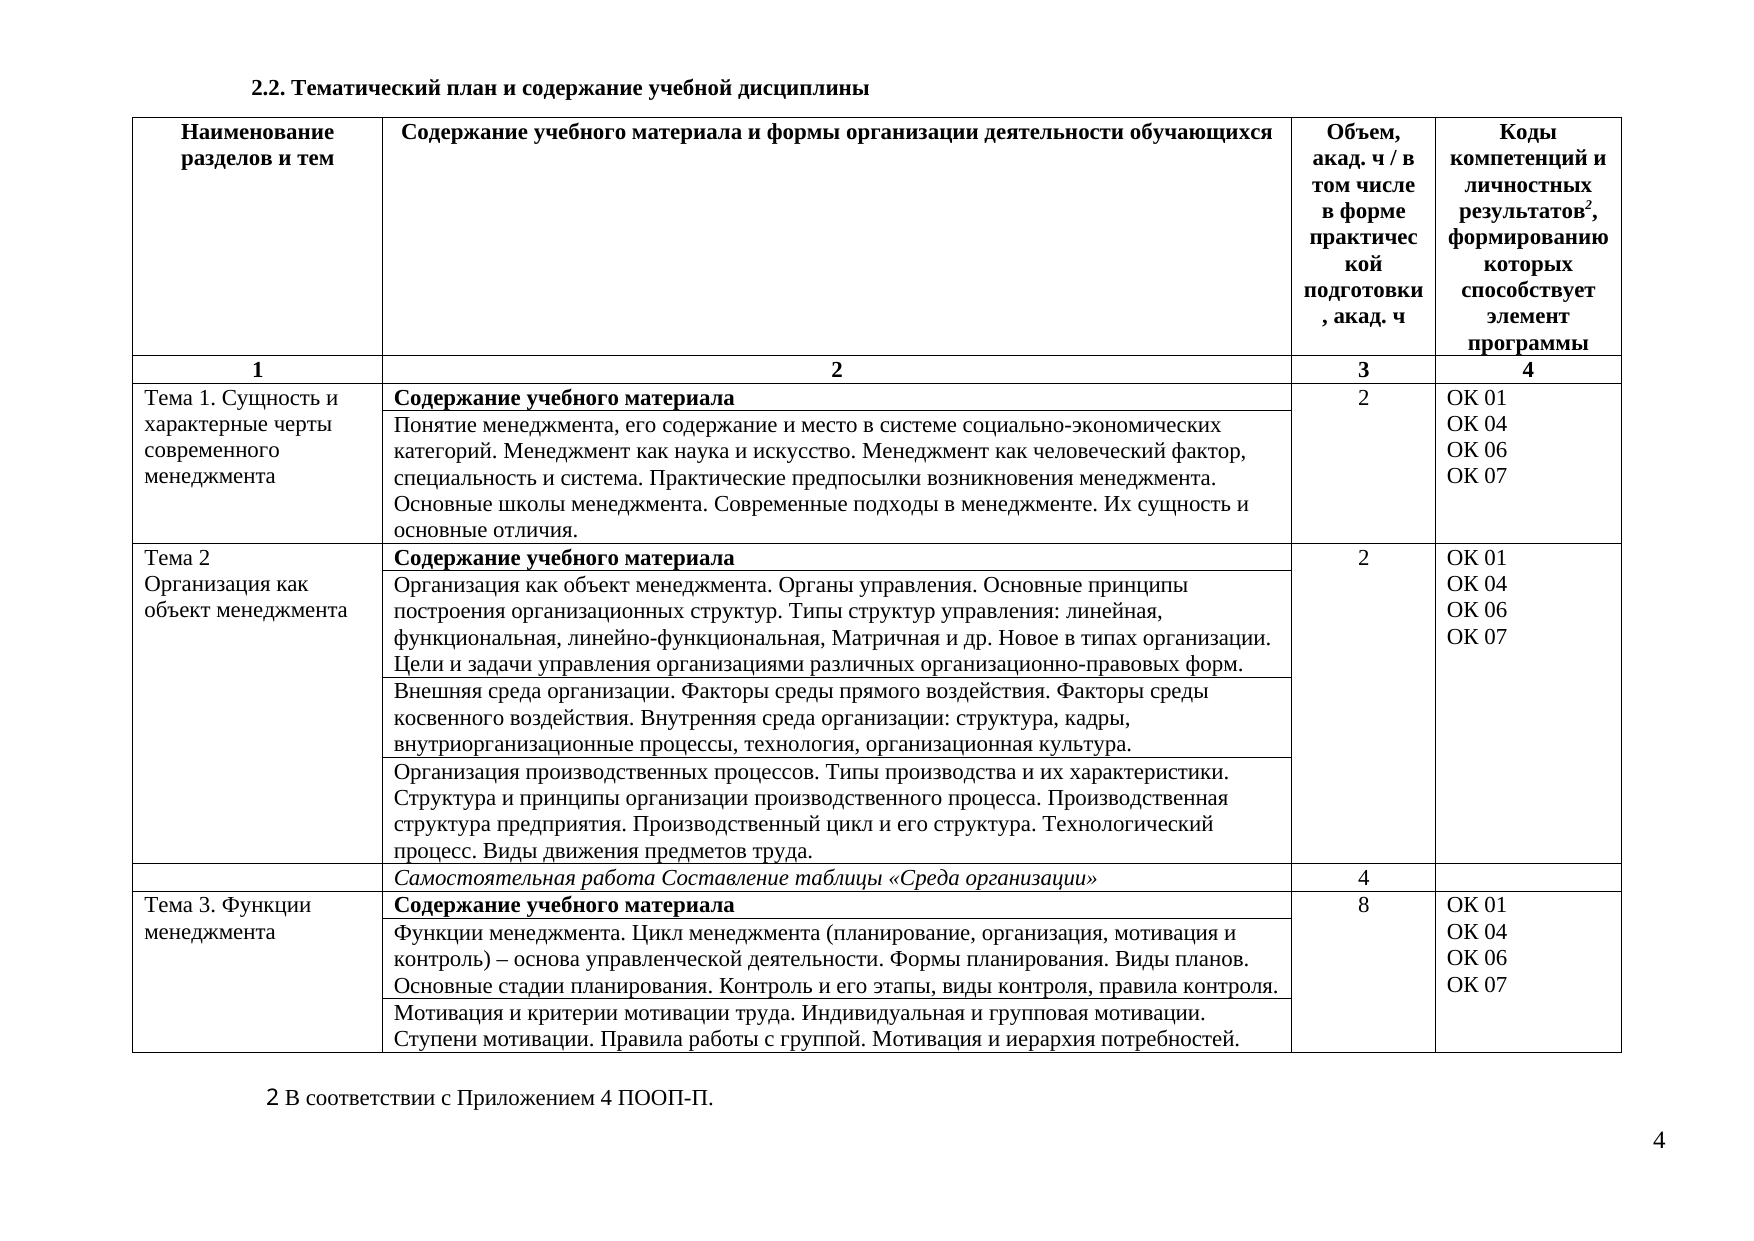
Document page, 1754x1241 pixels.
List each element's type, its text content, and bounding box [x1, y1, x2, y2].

table_cell Тема 3. Функции менеджмента [133, 892, 382, 1052]
table_cell 2 [1292, 544, 1435, 863]
table_header Объем, акад. ч / в том числе в форме практической подготовки, акад. ч [1292, 118, 1435, 355]
table_cell [133, 864, 382, 891]
table_cell Организация как объект менеджмента. Органы управления. Основные принципы построения организационных структур. Типы структур управления: линейная, функциональная, линейно-функциональная, Матричная и др. Новое в типах организации. Цели и задачи управления организациями различных организационно-правовых форм. [383, 571, 1291, 677]
table_cell Содержание учебного материала [383, 892, 1291, 918]
table_cell ОК 01 ОК 04 ОК 06 ОК 07 [1436, 544, 1621, 863]
table_cell ОК 01 ОК 04 ОК 06 ОК 07 [1436, 892, 1621, 1052]
table_cell Содержание учебного материала [383, 544, 1291, 570]
table_cell 8 [1292, 892, 1435, 1052]
table_header Содержание учебного материала и формы организации деятельности обучающихся [383, 118, 1291, 355]
table_cell Функции менеджмента. Цикл менеджмента (планирование, организация, мотивация и контроль) – основа управленческой деятельности. Формы планирования. Виды планов. Основные стадии планирования. Контроль и его этапы, виды контроля, правила контроля. [383, 919, 1291, 998]
table_cell 2 [383, 356, 1291, 382]
table_header Наименование разделов и тем [133, 118, 382, 355]
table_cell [383, 999, 1291, 1052]
table_cell [1436, 864, 1621, 891]
text 2.2. Тематический план и содержание учебной дисциплины [177, 74, 1665, 100]
table_cell Тема 2 Организация как объект менеджмента [133, 544, 382, 863]
table_cell Самостоятельная работа Составление таблицы «Среда организации» [383, 864, 1291, 891]
table_cell 4 [1292, 864, 1435, 891]
table_cell ОК 01 ОК 04 ОК 06 ОК 07 [1436, 384, 1621, 543]
table_cell 1 [133, 356, 382, 382]
table_cell Внешняя среда организации. Факторы среды прямого воздействия. Факторы среды косвенного воздействия. Внутренняя среда организации: структура, кадры, внутриорганизационные процессы, технология, организационная культура. [383, 678, 1291, 757]
table_cell 2 [1292, 384, 1435, 543]
table_cell Тема 1. Сущность и характерные черты современного менеджмента [133, 384, 382, 543]
table_cell Содержание учебного материала [383, 384, 1291, 410]
table_cell 3 [1292, 356, 1435, 382]
table_header Коды компетенций и личностных результатов, формированию которых способствует элемент программы [1436, 118, 1621, 355]
table_cell Понятие менеджмента, его содержание и место в системе социально-экономических категорий. Менеджмент как наука и искусство. Менеджмент как человеческий фактор, специальность и система. Практические предпосылки возникновения менеджмента. Основные школы менеджмента. Современные подходы в менеджменте. Их сущность и основные отличия. [383, 411, 1291, 543]
table_cell Организация производственных процессов. Типы производства и их характеристики. Структура и принципы организации производственного процесса. Производственная структура предприятия. Производственный цикл и его структура. Технологический процесс. Виды движения предметов труда. [383, 758, 1291, 863]
table_cell 4 [1436, 356, 1621, 382]
